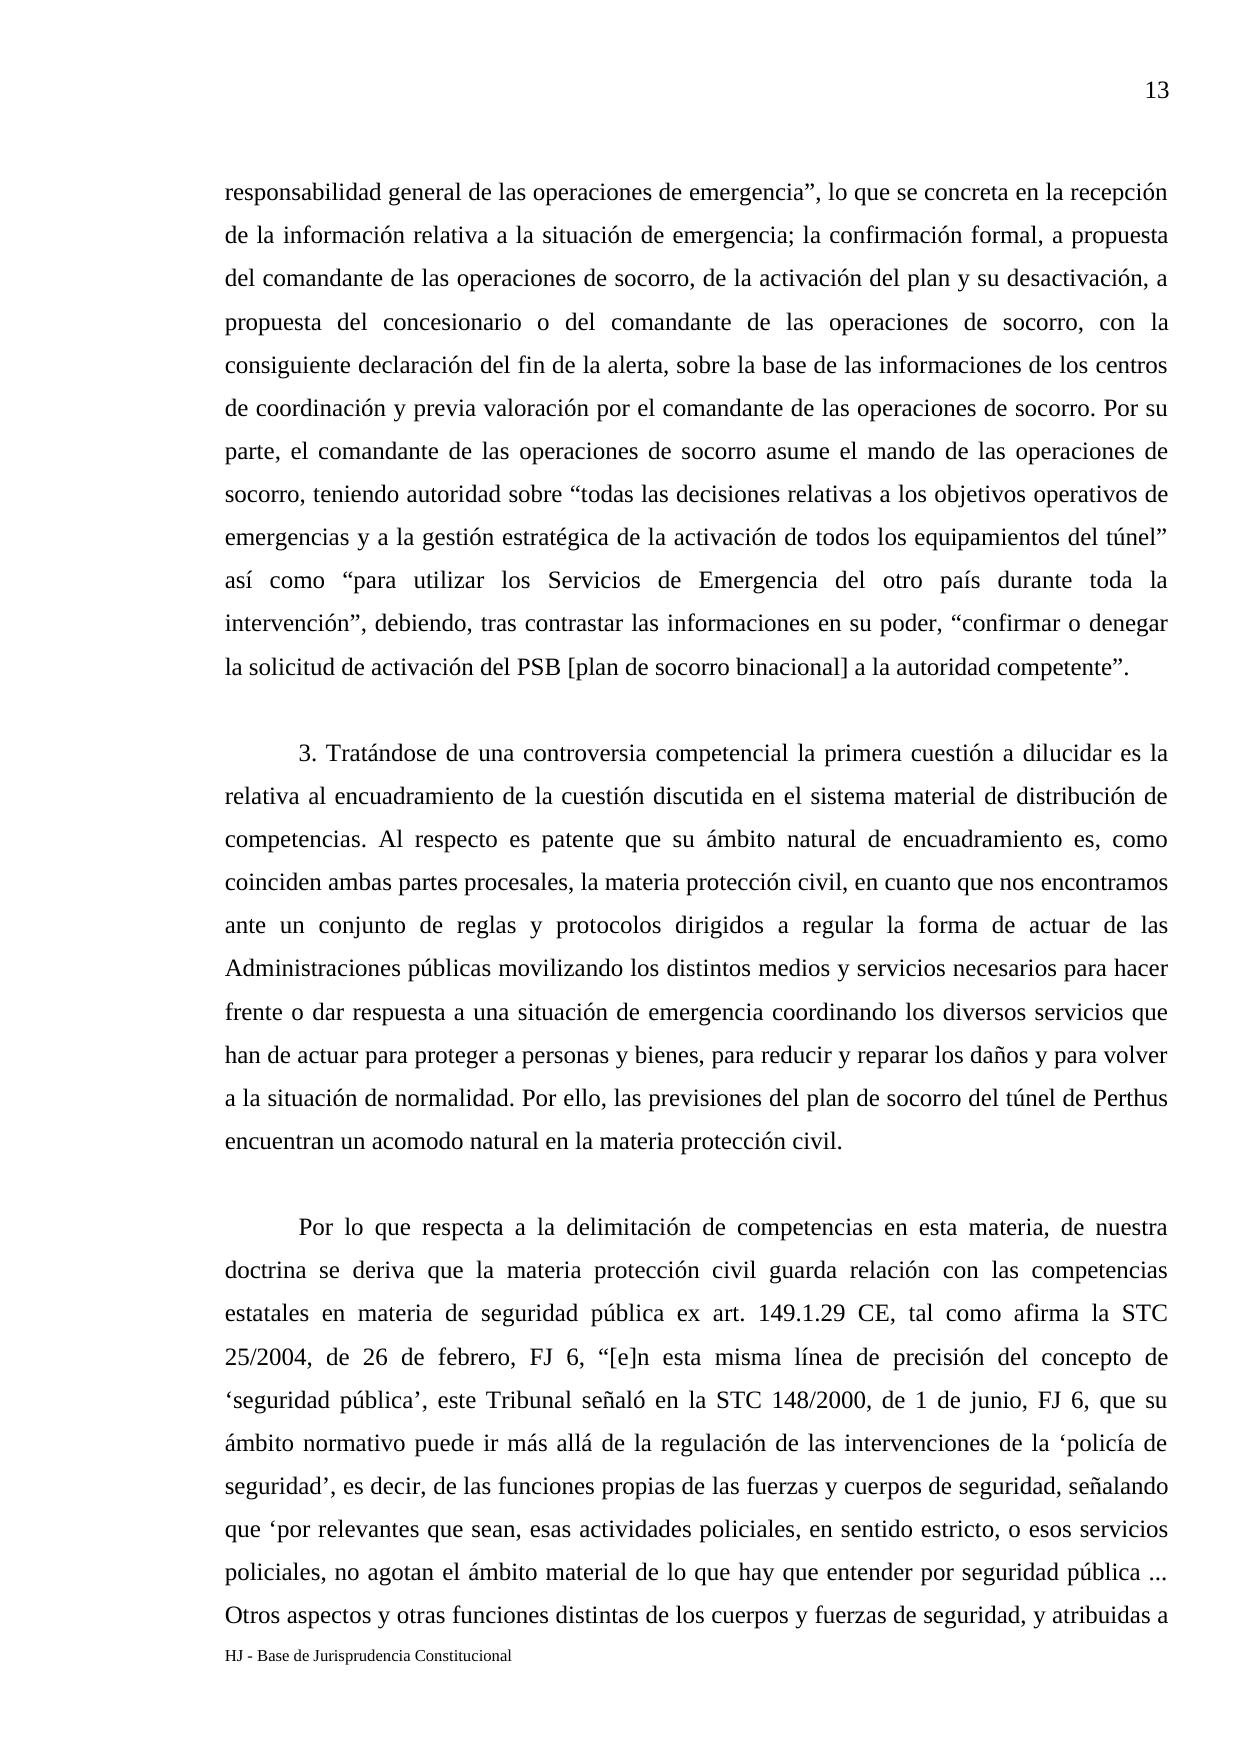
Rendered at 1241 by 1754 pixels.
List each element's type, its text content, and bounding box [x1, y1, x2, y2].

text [224, 177, 1169, 680]
text 3. Tratándose de una controversia competencial la primera cuestión a dilucidar es la relativa al encuadramiento de la cuestión discutida en el sistema material de distribución de competencias. Al respecto es patente que su ámbito natural de encuadramiento es, como coinciden ambas partes procesales, la materia protección civil, en cuanto que nos encontramos ante un conjunto de reglas y protocolos dirigidos a regular la forma de actuar de las Administraciones públicas movilizando los distintos medios y servicios necesarios para hacer frente o dar respuesta a una situación de emergencia coordinando los diversos servicios que han de actuar para proteger a personas y bienes, para reducir y reparar los daños y para volver a la situación de normalidad. Por ello, las previsiones del plan de socorro del túnel de Perthus encuentran un acomodo natural en la materia protección civil. [224, 738, 1169, 1155]
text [224, 1212, 1169, 1629]
